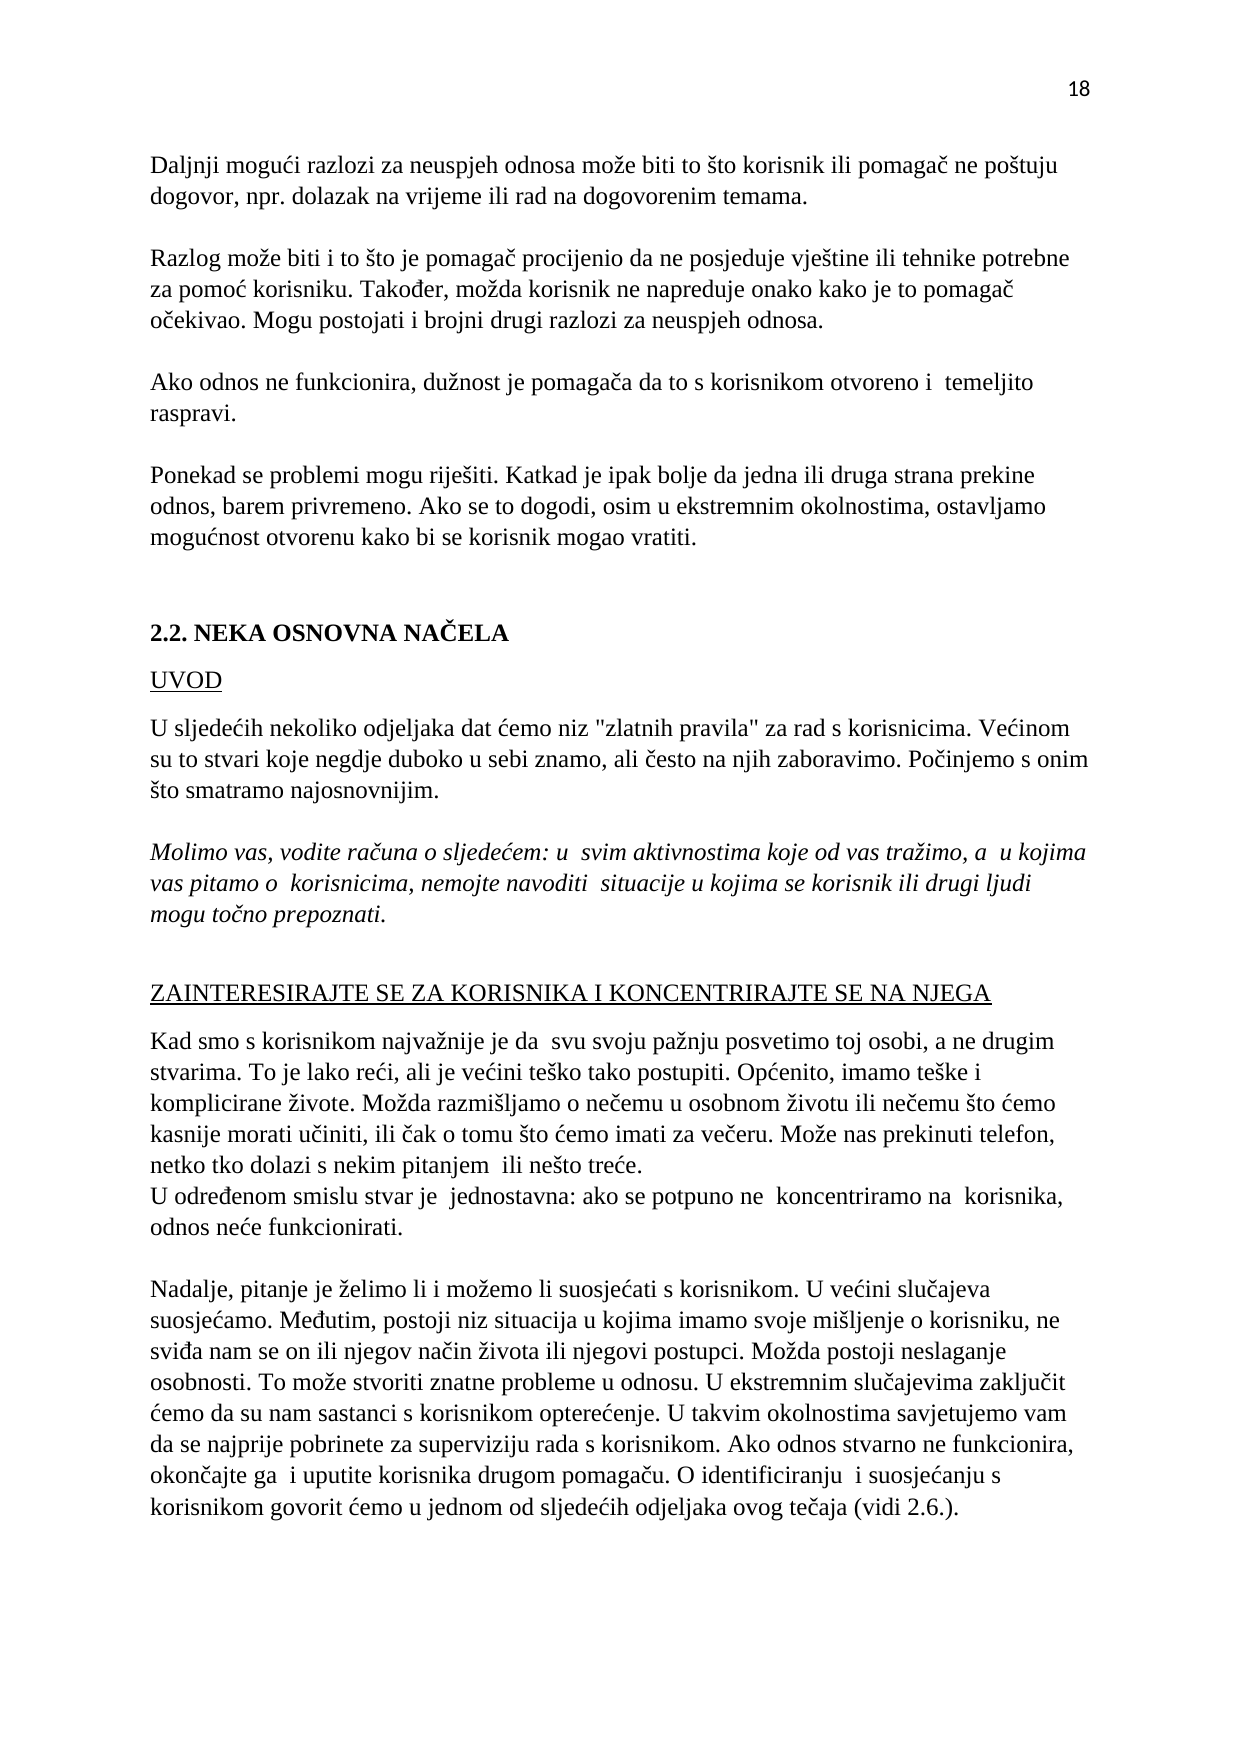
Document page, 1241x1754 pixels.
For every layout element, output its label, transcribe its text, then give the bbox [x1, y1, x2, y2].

text UVOD [150, 666, 1090, 694]
text U sljedećih nekoliko odjeljaka dat ćemo niz "zlatnih pravila" za rad s korisnicima. Većinom su to stvari koje negdje duboko u sebi znamo, ali često na njih zaboravimo. Počinjemo s onim što smatramo najosnovnijim. Molimo vas, vodite računa o sljedećem: u svim aktivnostima koje od vas tražimo, a u kojima vas pitamo o korisnicima, nemojte navoditi situacije u kojima se korisnik ili drugi ljudi mogu točno prepoznati. [150, 713, 1090, 928]
text 2.2. NEKA OSNOVNA NAČELA [150, 618, 1090, 647]
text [150, 150, 1090, 551]
text Kad smo s korisnikom najvažnije je da svu svoju pažnju posvetimo toj osobi, a ne drugim stvarima. To je lako reći, ali je većini teško tako postupiti. Općenito, imamo teške i komplicirane živote. Možda razmišljamo o nečemu u osobnom životu ili nečemu što ćemo kasnije morati učiniti, ili čak o tomu što ćemo imati za večeru. Može nas prekinuti telefon, netko tko dolazi s nekim pitanjem ili nešto treće. U određenom smislu stvar je jednostavna: ako se potpuno ne koncentriramo na korisnika, odnos neće funkcionirati. Nadalje, pitanje je želimo li i možemo li suosjećati s korisnikom. U većini slučajeva suosjećamo. Međutim, postoji niz situacija u kojima imamo svoje mišljenje o korisniku, ne sviđa nam se on ili njegov način života ili njegovi postupci. Možda postoji neslaganje osobnosti. To može stvoriti znatne probleme u odnosu. U ekstremnim slučajevima zaključit ćemo da su nam sastanci s korisnikom opterećenje. U takvim okolnostima savjetujemo vam da se najprije pobrinete za superviziju rada s korisnikom. Ako odnos stvarno ne funkcionira, okončajte ga i uputite korisnika drugom pomagaču. O identificiranju i suosjećanju s korisnikom govorit ćemo u jednom od sljedećih odjeljaka ovog tečaja (vidi 2.6.). [150, 1026, 1090, 1520]
text ZAINTERESIRAJTE SE ZA KORISNIKA I KONCENTRIRAJTE SE NA NJEGA [150, 947, 1090, 1007]
